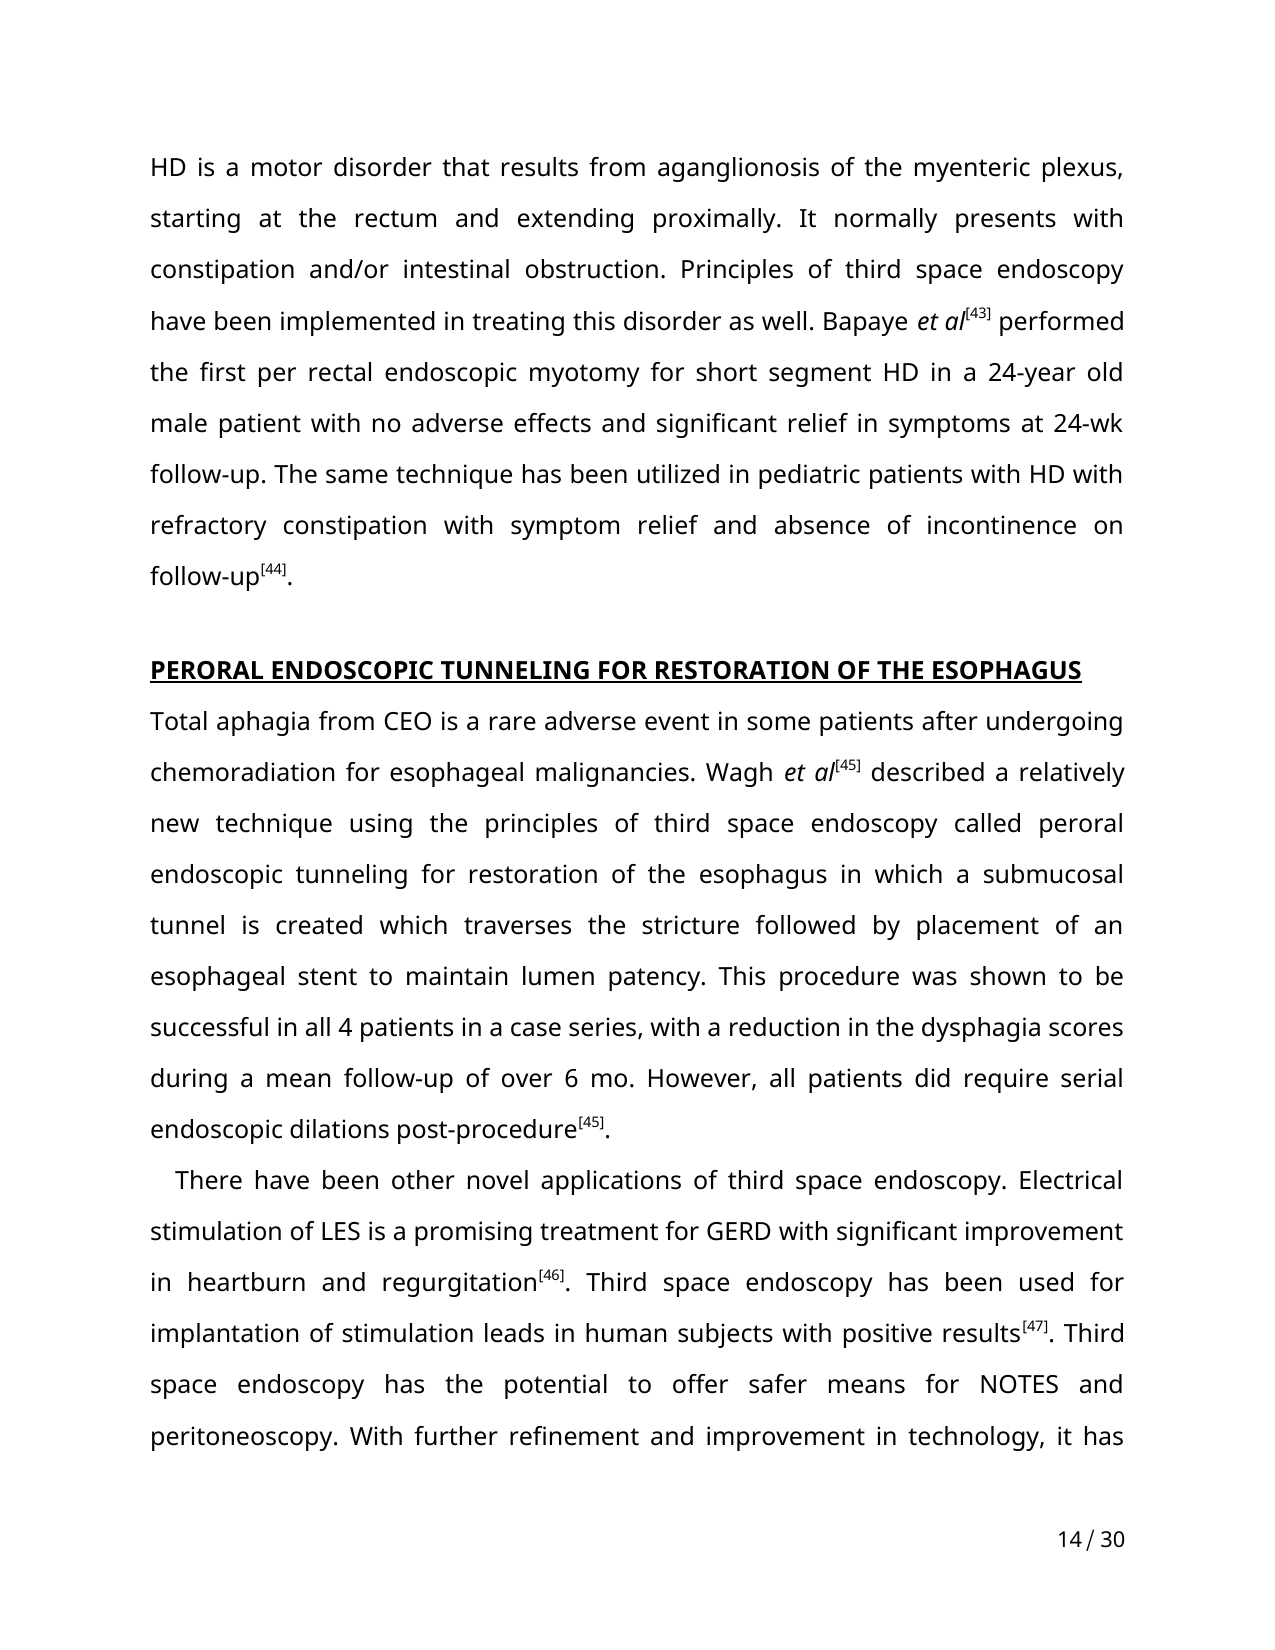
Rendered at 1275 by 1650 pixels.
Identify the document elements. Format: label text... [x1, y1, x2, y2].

text Total aphagia from CEO is a rare adverse event in some patients after undergoing chemoradiation for esophageal malignancies. Wagh et al[45] described a relatively new technique using the principles of third space endoscopy called peroral endoscopic tunneling for restoration of the esophagus in which a submucosal tunnel is created which traverses the stricture followed by placement of an esophageal stent to maintain lumen patency. This procedure was shown to be successful in all 4 patients in a case series, with a reduction in the dysphagia scores during a mean follow-up of over 6 mo. However, all patients did require serial endoscopic dilations post-procedure[45]. [150, 703, 1125, 1146]
text Peroral endoscopic tunneling for restoration of the esophagus [150, 652, 1125, 687]
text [150, 1163, 1125, 1452]
text HD is a motor disorder that results from aganglionosis of the myenteric plexus, starting at the rectum and extending proximally. It normally presents with constipation and/or intestinal obstruction. Principles of third space endoscopy have been implemented in treating this disorder as well. Bapaye et al[43] performed the first per rectal endoscopic myotomy for short segment HD in a 24-year old male patient with no adverse effects and significant relief in symptoms at 24-wk follow-up. The same technique has been utilized in pediatric patients with HD with refractory constipation with symptom relief and absence of incontinence on follow-up[44]. [150, 150, 1125, 592]
